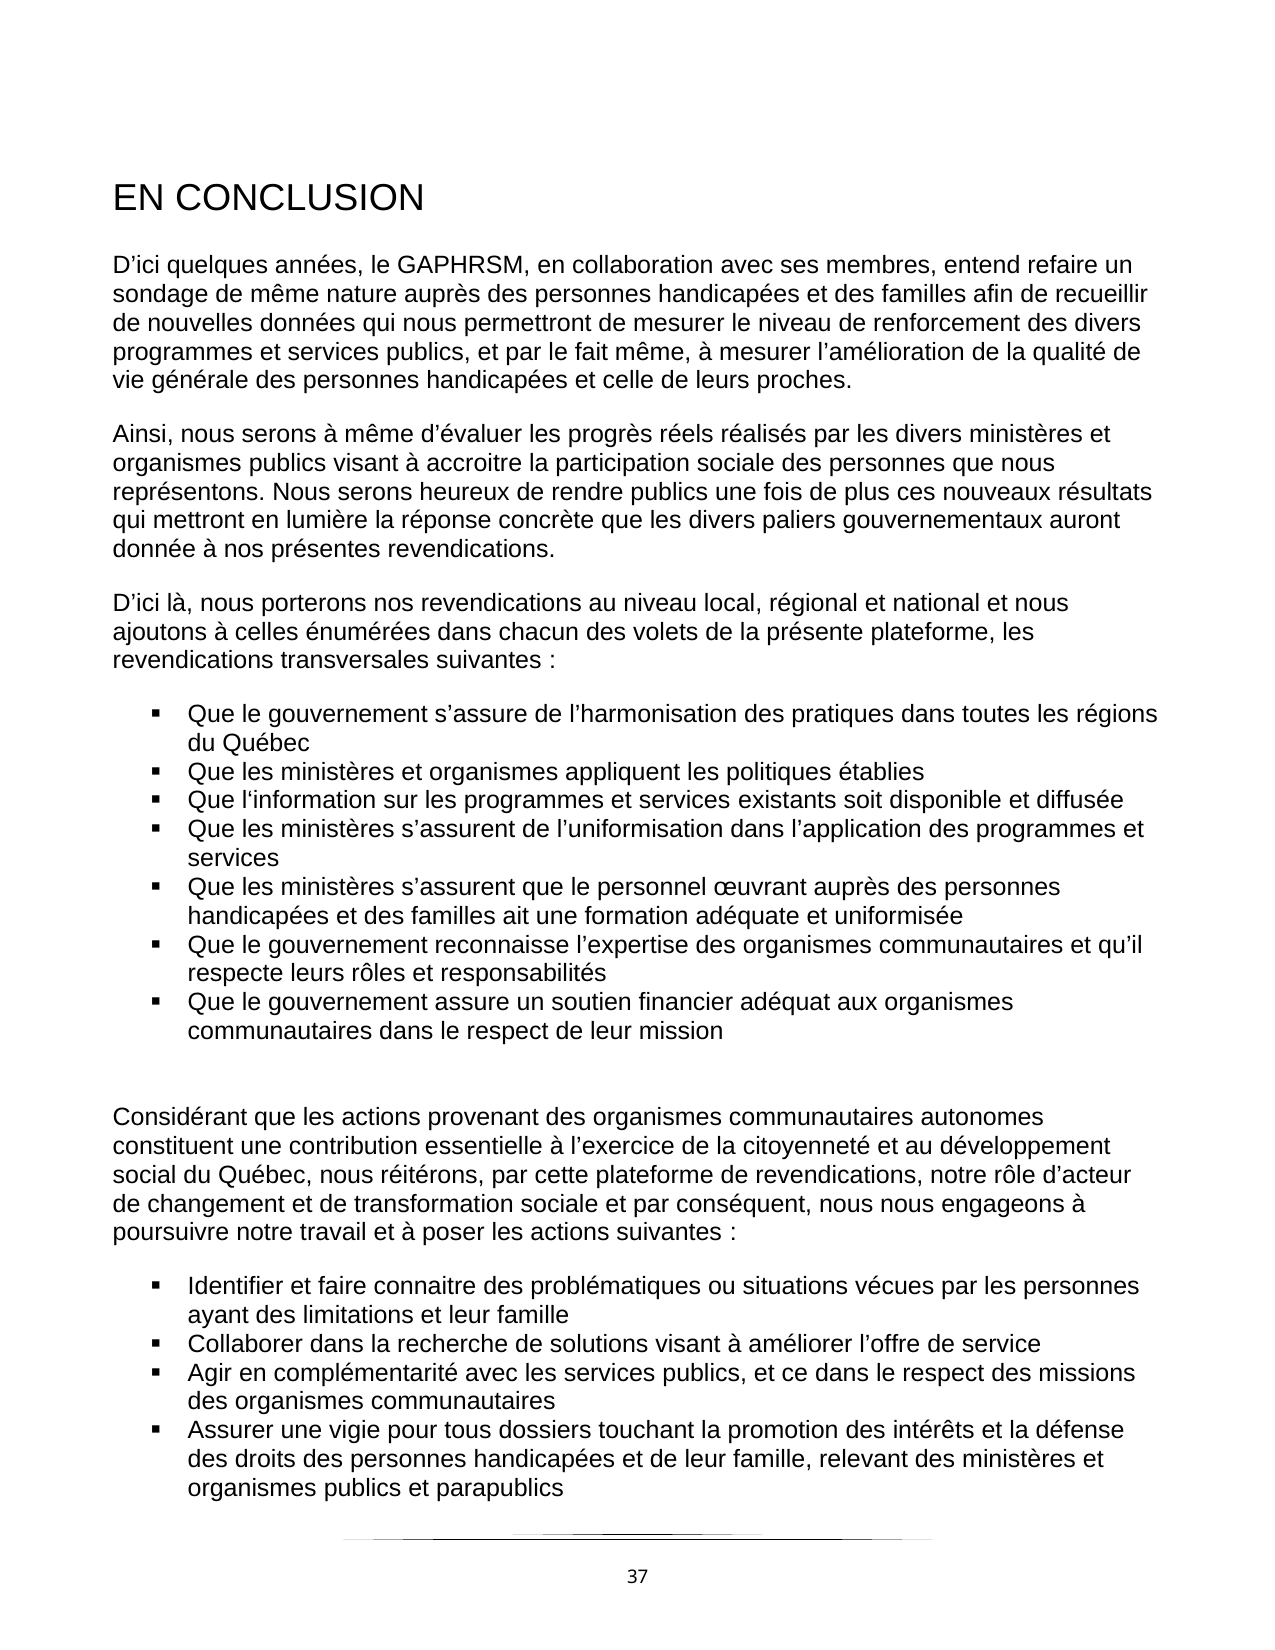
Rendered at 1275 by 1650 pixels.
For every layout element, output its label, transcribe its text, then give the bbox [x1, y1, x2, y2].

list Que les ministères s’assurent que le personnel œuvrant auprès des personnes handicapées et des familles ait une formation adéquate et uniformisée [150, 872, 1162, 929]
text Ainsi, nous serons à même d’évaluer les progrès réels réalisés par les divers ministères et organismes publics visant à accroitre la participation sociale des personnes que nous représentons. Nous serons heureux de rendre publics une fois de plus ces nouveaux résultats qui mettront en lumière la réponse concrète que les divers paliers gouvernementaux auront donnée à nos présentes revendications. [112, 419, 1162, 563]
list Identifier et faire connaitre des problématiques ou situations vécues par les personnes ayant des limitations et leur famille [150, 1271, 1162, 1329]
list Agir en complémentarité avec les services publics, et ce dans le respect des missions des organismes communautaires [150, 1357, 1162, 1415]
list Que l‘information sur les programmes et services existants soit disponible et diffusée [150, 786, 1162, 814]
list Que le gouvernement reconnaisse l’expertise des organismes communautaires et qu’il respecte leurs rôles et responsabilités [150, 929, 1162, 987]
list Assurer une vigie pour tous dossiers touchant la promotion des intérêts et la défense des droits des personnes handicapées et de leur famille, relevant des ministères et organismes publics et parapublics [150, 1415, 1162, 1501]
subtitle EN CONCLUSION [112, 175, 1162, 218]
list Que les ministères et organismes appliquent les politiques établies [150, 757, 1162, 786]
list Que le gouvernement assure un soutien financier adéquat aux organismes communautaires dans le respect de leur mission [150, 987, 1162, 1045]
list Collaborer dans la recherche de solutions visant à améliorer l’offre de service [150, 1329, 1162, 1357]
text D’ici quelques années, le GAPHRSM, en collaboration avec ses membres, entend refaire un sondage de même nature auprès des personnes handicapées et des familles afin de recueillir de nouvelles données qui nous permettront de mesurer le niveau de renforcement des divers programmes et services publics, et par le fait même, à mesurer l’amélioration de la qualité de vie générale des personnes handicapées et celle de leurs proches. [112, 250, 1162, 394]
text Considérant que les actions provenant des organismes communautaires autonomes constituent une contribution essentielle à l’exercice de la citoyenneté et au développement social du Québec, nous réitérons, par cette plateforme de revendications, notre rôle d’acteur de changement et de transformation sociale et par conséquent, nous nous engageons à poursuivre notre travail et à poser les actions suivantes : [112, 1102, 1162, 1246]
list Que le gouvernement s’assure de l’harmonisation des pratiques dans toutes les régions du Québec [150, 699, 1162, 757]
list Que les ministères s’assurent de l’uniformisation dans l’application des programmes et services [150, 814, 1162, 872]
text D’ici là, nous porterons nos revendications au niveau local, régional et national et nous ajoutons à celles énumérées dans chacun des volets de la présente plateforme, les revendications transversales suivantes : [112, 588, 1162, 674]
